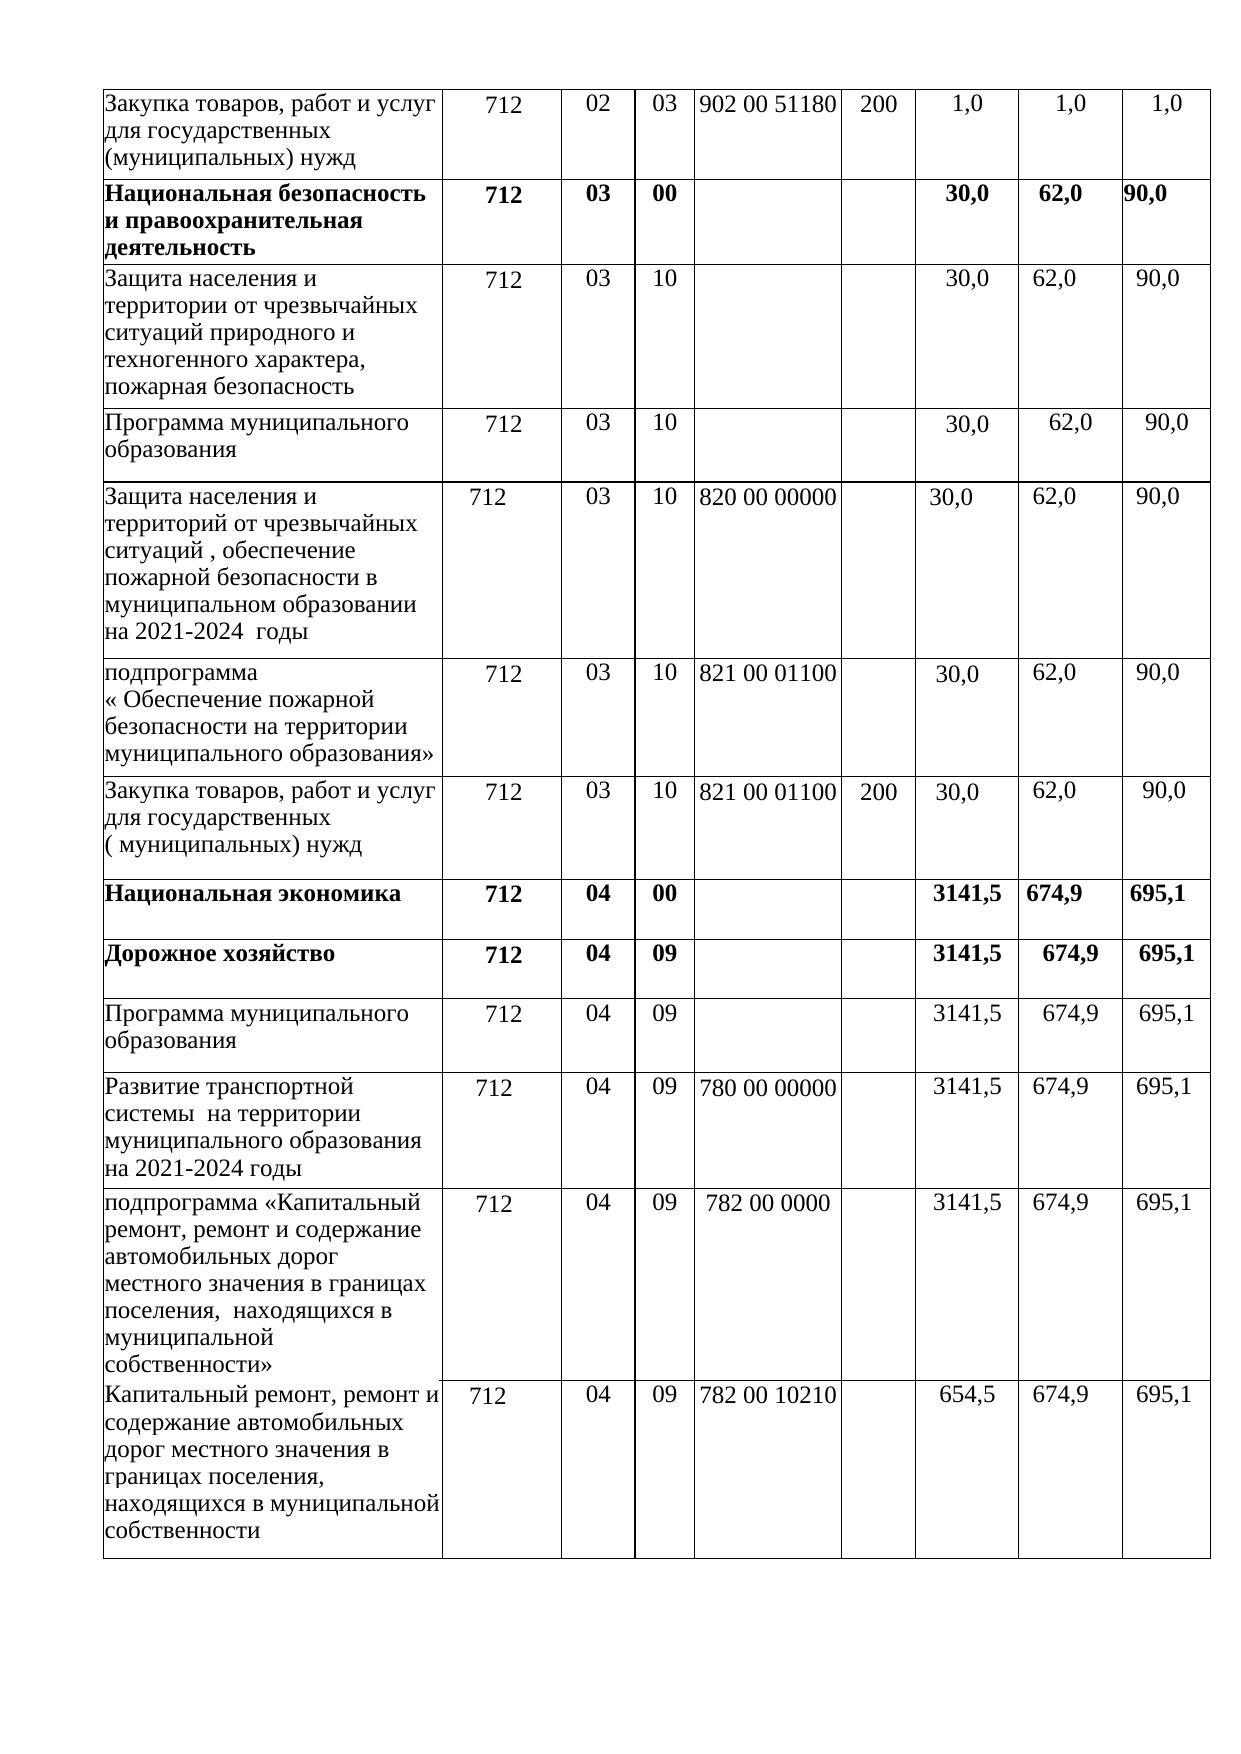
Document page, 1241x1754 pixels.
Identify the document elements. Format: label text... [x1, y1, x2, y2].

table_cell 712 [443, 90, 561, 179]
table_cell 712 [443, 999, 561, 1072]
table_cell 712 [443, 180, 561, 264]
table_cell Развитие транспортной системы на территории муниципального образования на 2021-2024 годы [104, 1073, 442, 1188]
table_cell 04 [562, 1073, 634, 1188]
table_cell 04 [562, 999, 634, 1072]
table_cell [842, 940, 915, 998]
table_cell 30,0 [916, 409, 1018, 481]
table_cell [695, 265, 841, 408]
table_cell 10 [636, 483, 694, 658]
table_cell 03 [562, 265, 634, 408]
table_cell 695,1 [1123, 1189, 1210, 1380]
table_cell Защита населения и территорий от чрезвычайных ситуаций , обеспечение пожарной безопасности в муниципальном образовании на 2021-2024 годы [104, 483, 442, 658]
table_cell 654,5 [916, 1381, 1018, 1558]
table_cell 30,0 [916, 265, 1018, 408]
table_cell [842, 1073, 915, 1188]
table_cell 62,0 [1019, 265, 1122, 408]
table_cell Дорожное хозяйство [104, 940, 442, 998]
table_cell 695,1 [1123, 999, 1210, 1072]
table_cell Закупка товаров, работ и услуг для государственных ( муниципальных) нужд [104, 777, 442, 878]
table_cell Национальная экономика [104, 880, 442, 939]
table_cell 90,0 [1123, 777, 1210, 878]
table_cell 3141,5 [916, 1189, 1018, 1380]
table_cell 09 [636, 999, 694, 1072]
table_cell 30,0 [916, 777, 1018, 878]
table_cell [695, 999, 841, 1072]
table_cell 04 [562, 880, 634, 939]
table_cell 695,1 [1123, 940, 1210, 998]
table_cell 03 [562, 483, 634, 658]
table_cell 02 [562, 90, 634, 179]
table_cell 04 [562, 1189, 634, 1380]
table_cell 09 [636, 1189, 694, 1380]
table_cell 03 [562, 409, 634, 481]
table_cell 10 [636, 777, 694, 878]
table_cell [842, 265, 915, 408]
table_cell 90,0 [1123, 265, 1210, 408]
table_cell подпрограмма «Капитальный ремонт, ремонт и содержание автомобильных дорог местного значения в границах поселения, находящихся в муниципальной собственности» [104, 1189, 442, 1380]
table_cell 674,9 [1019, 999, 1122, 1072]
table_cell 712 [443, 777, 561, 878]
table_cell 712 [443, 1189, 561, 1380]
table_cell [695, 880, 841, 939]
table_cell 782 00 10210 [695, 1381, 841, 1558]
table_cell 712 [443, 265, 561, 408]
table_cell 3141,5 [916, 999, 1018, 1072]
table_cell 62,0 [1019, 483, 1122, 658]
table_cell 90,0 [1123, 483, 1210, 658]
table_cell Капитальный ремонт, ремонт и содержание автомобильных дорог местного значения в границах поселения, находящихся в муниципальной собственности [104, 1381, 442, 1558]
table_cell 200 [842, 777, 915, 878]
table_cell 90,0 [1123, 659, 1210, 776]
table_cell [695, 180, 841, 264]
table_cell 62,0 [1019, 777, 1122, 878]
table_cell 674,9 [1019, 1189, 1122, 1380]
table_cell 712 [443, 940, 561, 998]
table_cell [842, 180, 915, 264]
table_cell 820 00 00000 [695, 483, 841, 658]
table_cell Защита населения и территории от чрезвычайных ситуаций природного и техногенного характера, пожарная безопасность [104, 265, 442, 408]
table_cell 674,9 [1019, 1073, 1122, 1188]
table_cell 695,1 [1123, 880, 1210, 939]
table_cell 821 00 01100 [695, 777, 841, 878]
table_cell [842, 1381, 915, 1558]
table_cell 674,9 [1019, 1381, 1122, 1558]
table_cell 712 [443, 1381, 561, 1558]
table_cell 09 [636, 940, 694, 998]
table_cell 902 00 51180 [695, 90, 841, 179]
table_cell 30,0 [916, 483, 1018, 658]
table_cell подпрограмма « Обеспечение пожарной безопасности на территории муниципального образования» [104, 659, 442, 776]
table_cell 30,0 [916, 659, 1018, 776]
table_cell 09 [636, 1381, 694, 1558]
table_cell 10 [636, 265, 694, 408]
table_cell 712 [443, 1073, 561, 1188]
table_cell 04 [562, 1381, 634, 1558]
table_cell [842, 659, 915, 776]
table_cell 09 [636, 1073, 694, 1188]
table_cell 674,9 [1019, 880, 1122, 939]
table_cell 3141,5 [916, 1073, 1018, 1188]
table_cell 695,1 [1123, 1381, 1210, 1558]
table_cell 780 00 00000 [695, 1073, 841, 1188]
table_cell 10 [636, 659, 694, 776]
table_cell 62,0 [1019, 180, 1122, 264]
table_cell 3141,5 [916, 940, 1018, 998]
table_cell 3141,5 [916, 880, 1018, 939]
table_cell [842, 1189, 915, 1380]
table_cell [842, 999, 915, 1072]
table_cell 03 [562, 659, 634, 776]
table_cell [695, 940, 841, 998]
table_cell 1,0 [916, 90, 1018, 179]
table_cell 90,0 [1123, 409, 1210, 481]
table_cell [842, 409, 915, 481]
table_cell 712 [443, 880, 561, 939]
table_cell 712 [443, 483, 561, 658]
table_cell 782 00 0000 [695, 1189, 841, 1380]
table_cell 1,0 [1019, 90, 1122, 179]
table_cell Программа муниципального образования [104, 409, 442, 481]
table_cell 62,0 [1019, 659, 1122, 776]
table_cell 712 [443, 409, 561, 481]
table_cell 200 [842, 90, 915, 179]
table_cell 30,0 [916, 180, 1018, 264]
table_cell Программа муниципального образования [104, 999, 442, 1072]
table_cell [842, 880, 915, 939]
table_cell 1,0 [1123, 90, 1210, 179]
table_cell 821 00 01100 [695, 659, 841, 776]
table_cell Национальная безопасность и правоохранительная деятельность [104, 180, 442, 264]
table_cell 04 [562, 940, 634, 998]
table_cell [695, 409, 841, 481]
table_cell 674,9 [1019, 940, 1122, 998]
table_cell Закупка товаров, работ и услуг для государственных (муниципальных) нужд [104, 90, 442, 179]
table_cell 00 [636, 180, 694, 264]
table_cell 90,0 [1123, 180, 1210, 264]
table_cell 03 [636, 90, 694, 179]
table_cell 03 [562, 777, 634, 878]
table_cell 62,0 [1019, 409, 1122, 481]
table_cell 10 [636, 409, 694, 481]
table_cell 00 [636, 880, 694, 939]
table_cell 03 [562, 180, 634, 264]
table_cell 712 [443, 659, 561, 776]
table_cell 695,1 [1123, 1073, 1210, 1188]
table_cell [842, 483, 915, 658]
